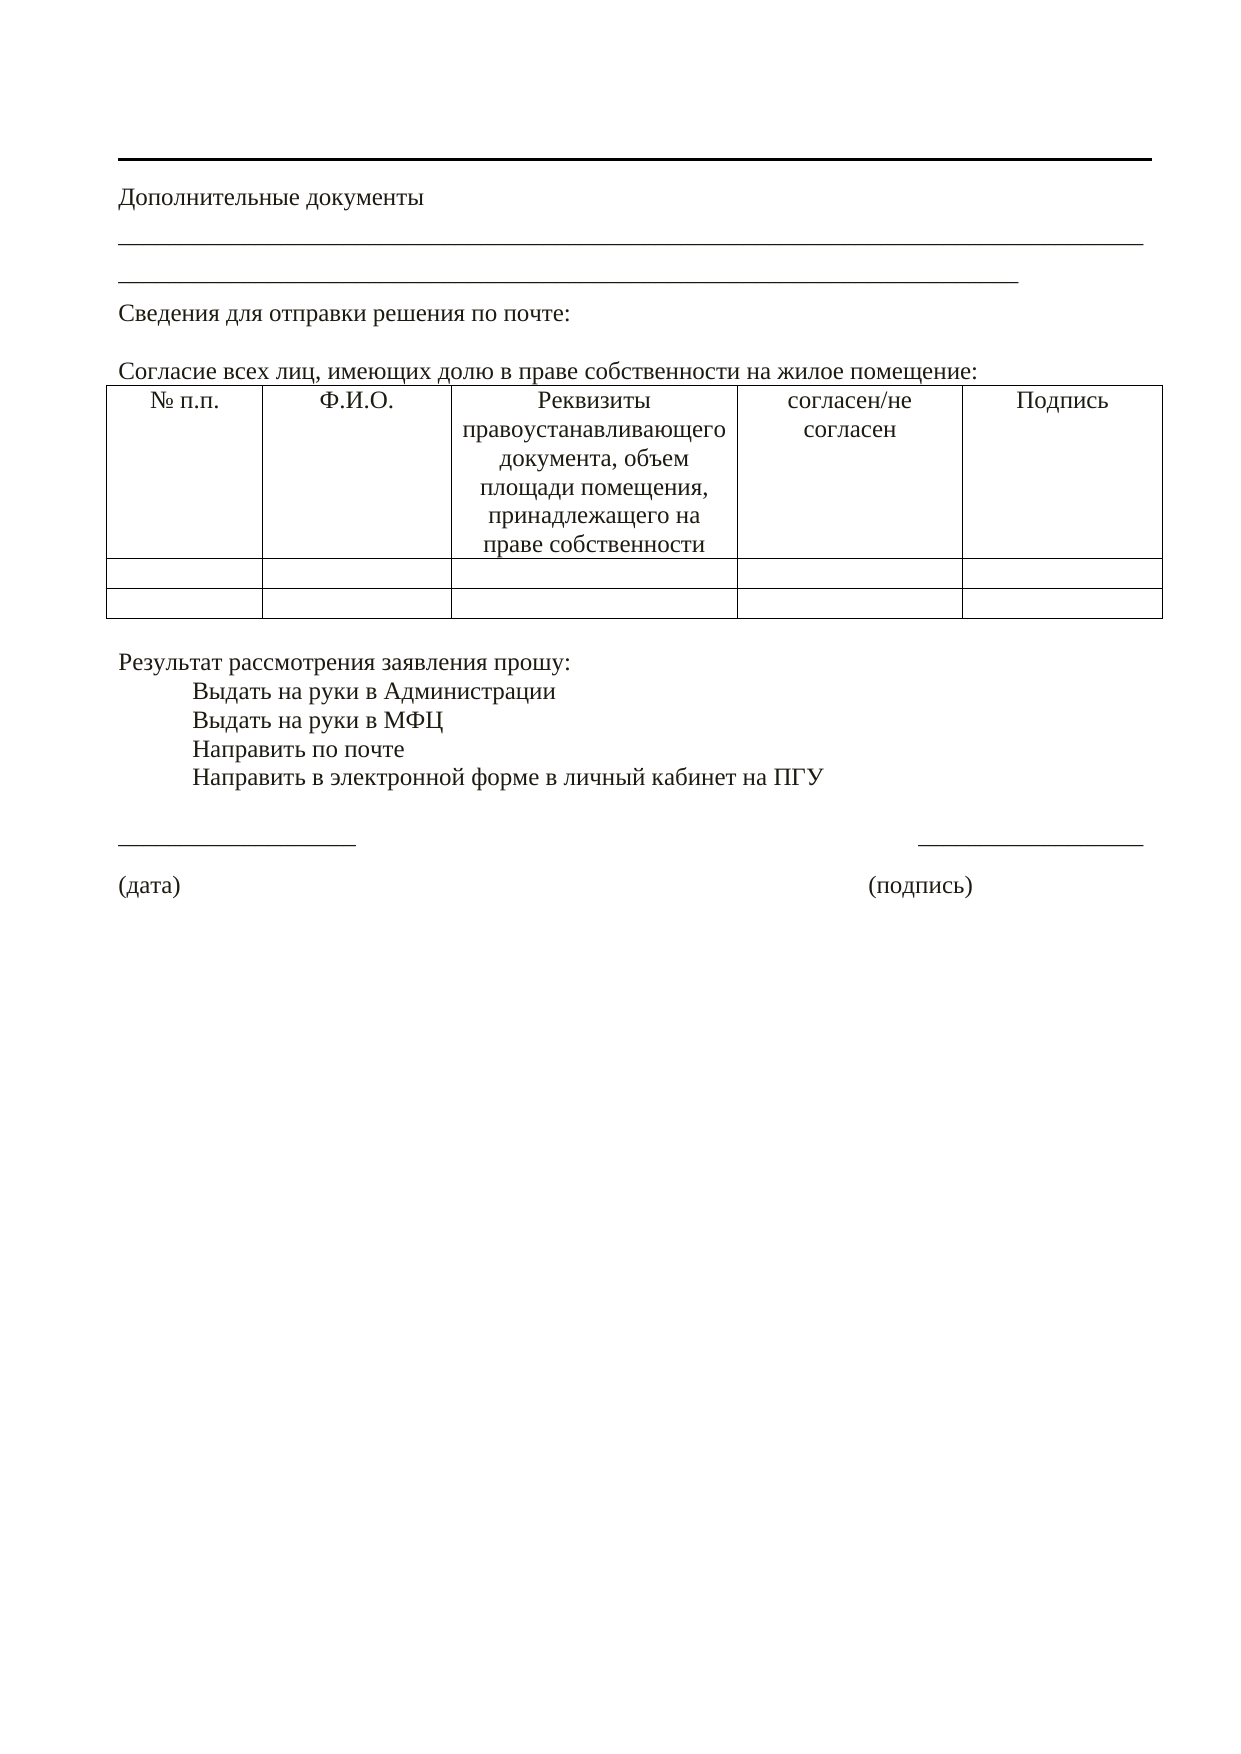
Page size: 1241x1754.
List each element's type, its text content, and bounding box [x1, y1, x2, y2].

text  Выдать на руки в Администрации [118, 676, 1152, 705]
table_cell [452, 559, 737, 588]
text Дополнительные документы __________________________________________________________________________________________________________________________________________________________ [118, 173, 1152, 286]
text Результат рассмотрения заявления прошу: [118, 647, 1152, 676]
text  Направить по почте [118, 734, 1152, 762]
table_header Реквизиты правоустанавливающего документа, объем площади помещения, принадлежащего на праве собственности [452, 386, 737, 558]
text Сведения для отправки решения по почте: [118, 298, 1152, 327]
table_cell [963, 559, 1162, 588]
table_header Подпись [963, 386, 1162, 558]
table_header Ф.И.О. [263, 386, 451, 558]
text ___________________ __________________ [118, 820, 1152, 849]
table_cell [107, 589, 262, 618]
text  Выдать на руки в МФЦ [118, 705, 1152, 734]
table_cell [263, 589, 451, 618]
table_cell [107, 559, 262, 588]
text (дата) (подпись) [118, 861, 1152, 899]
table_cell [738, 589, 962, 618]
table_header согласен/не согласен [738, 386, 962, 558]
table_cell [452, 589, 737, 618]
text Согласие всех лиц, имеющих долю в праве собственности на жилое помещение: [118, 356, 1152, 384]
table_cell [738, 559, 962, 588]
text  Направить в электронной форме в личный кабинет на ПГУ [118, 762, 1152, 791]
table_cell [963, 589, 1162, 618]
table_cell [263, 559, 451, 588]
table_header № п.п. [107, 386, 262, 558]
